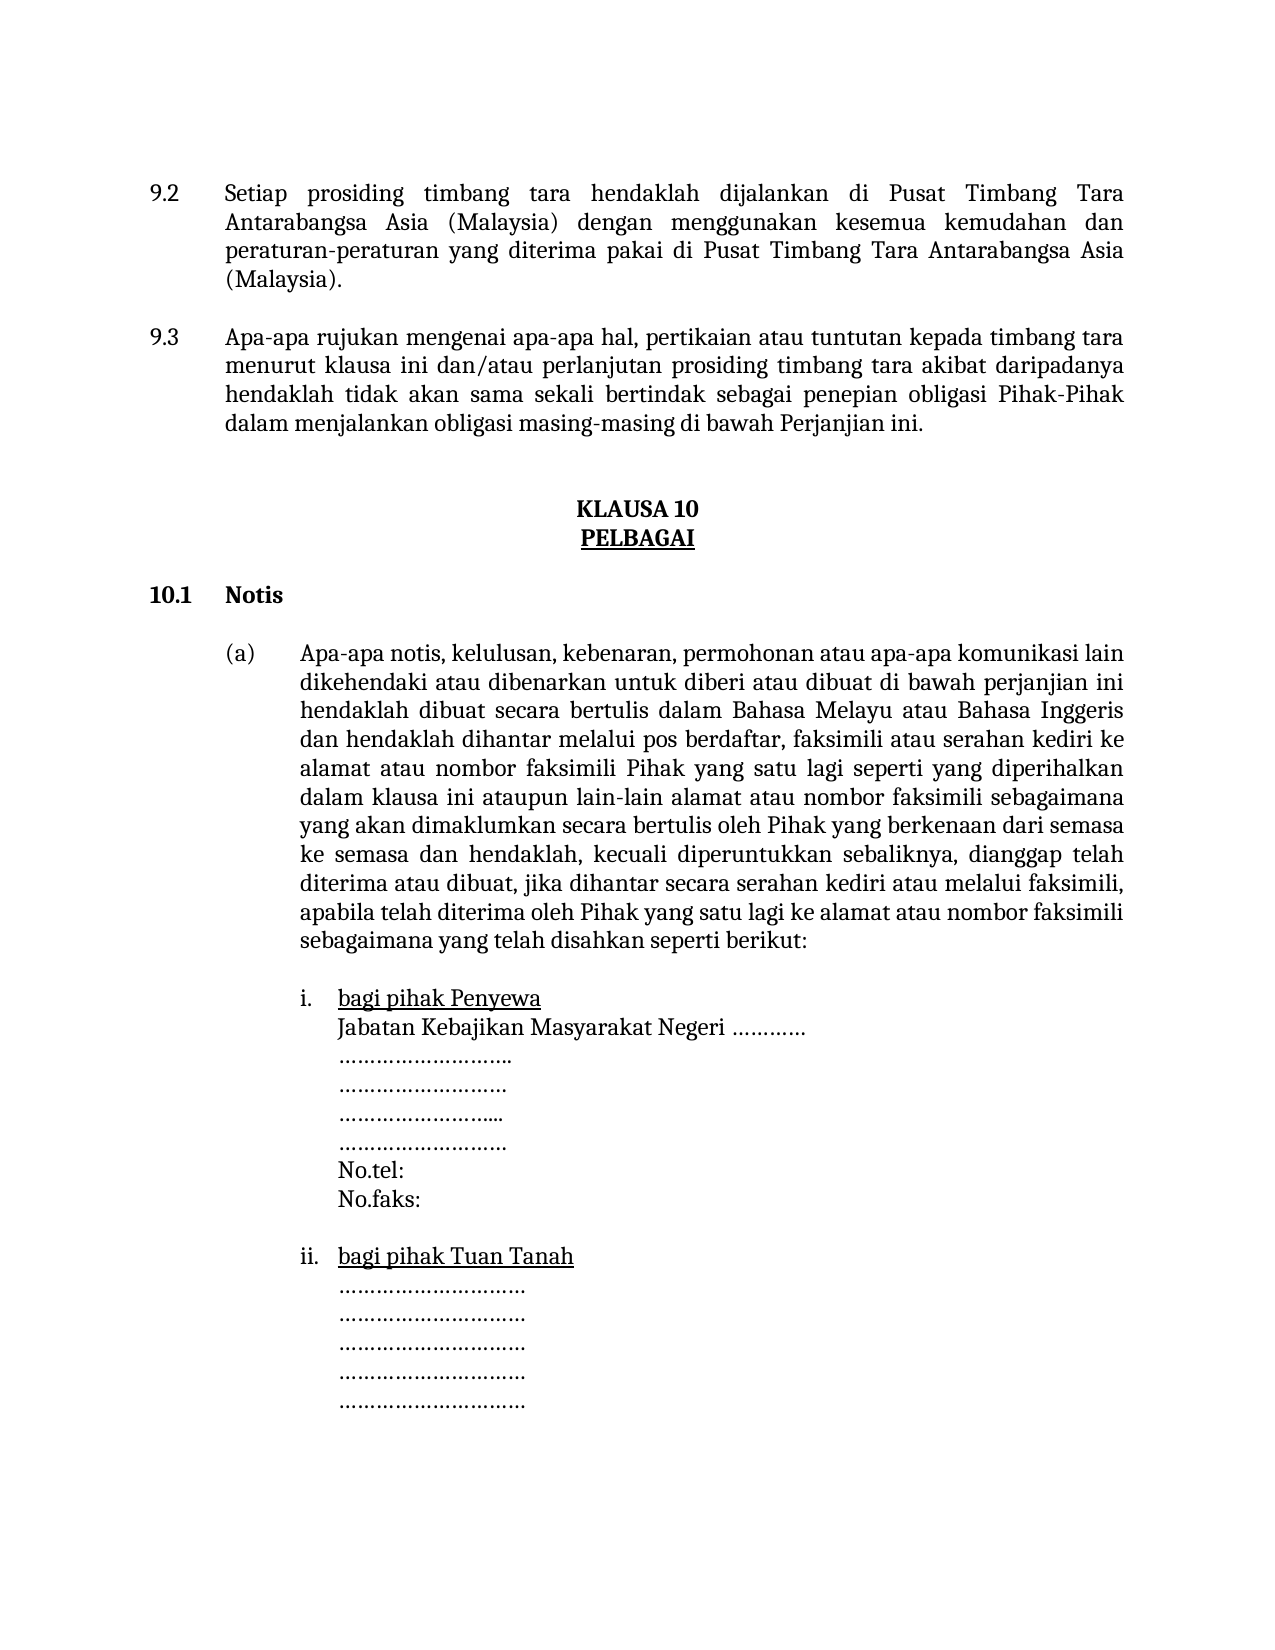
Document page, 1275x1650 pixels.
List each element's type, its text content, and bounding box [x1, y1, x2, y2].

list Notis [150, 581, 1125, 610]
list ………………………… [337, 1271, 1125, 1299]
list Apa-apa notis, kelulusan, kebenaran, permohonan atau apa-apa komunikasi lain dikehendaki atau dibenarkan untuk diberi atau dibuat di bawah perjanjian ini hendaklah dibuat secara bertulis dalam Bahasa Melayu atau Bahasa Inggeris dan hendaklah dihantar melalui pos berdaftar, faksimili atau serahan kediri ke alamat atau nombor faksimili Pihak yang satu lagi seperti yang diperihalkan dalam klausa ini ataupun lain-lain alamat atau nombor faksimili sebagaimana yang akan dimaklumkan secara bertulis oleh Pihak yang berkenaan dari semasa ke semasa dan hendaklah, kecuali diperuntukkan sebaliknya, dianggap telah diterima atau dibuat, jika dihantar secara serahan kediri atau melalui faksimili, apabila telah diterima oleh Pihak yang satu lagi ke alamat atau nombor faksimili sebagaimana yang telah disahkan seperti berikut: [225, 639, 1125, 955]
list Setiap prosiding timbang tara hendaklah dijalankan di Pusat Timbang Tara Antarabangsa Asia (Malaysia) dengan menggunakan kesemua kemudahan dan peraturan-peraturan yang diterima pakai di Pusat Timbang Tara Antarabangsa Asia (Malaysia). [150, 179, 1125, 294]
list bagi pihak Penyewa [300, 984, 1125, 1012]
list ………………………… [337, 1357, 1125, 1386]
list ……………………... [337, 1099, 1125, 1127]
list Apa-apa rujukan mengenai apa-apa hal, pertikaian atau tuntutan kepada timbang tara menurut klausa ini dan/atau perlanjutan prosiding timbang tara akibat daripadanya hendaklah tidak akan sama sekali bertindak sebagai penepian obligasi Pihak-Pihak dalam menjalankan obligasi masing-masing di bawah Perjanjian ini. [150, 322, 1125, 437]
text KLAUSA 10 PELBAGAI [150, 495, 1125, 552]
list ……………………… [337, 1070, 1125, 1099]
list ………………………. [337, 1041, 1125, 1070]
list Jabatan Kebajikan Masyarakat Negeri ………… [337, 1012, 1125, 1041]
list bagi pihak Tuan Tanah [300, 1242, 1125, 1271]
list No.faks: [337, 1185, 1125, 1242]
list ………………………… [337, 1386, 1125, 1414]
list ……………………… [337, 1127, 1125, 1156]
list No.tel: [337, 1156, 1125, 1185]
list ………………………… [337, 1328, 1125, 1357]
list ………………………… [337, 1299, 1125, 1328]
